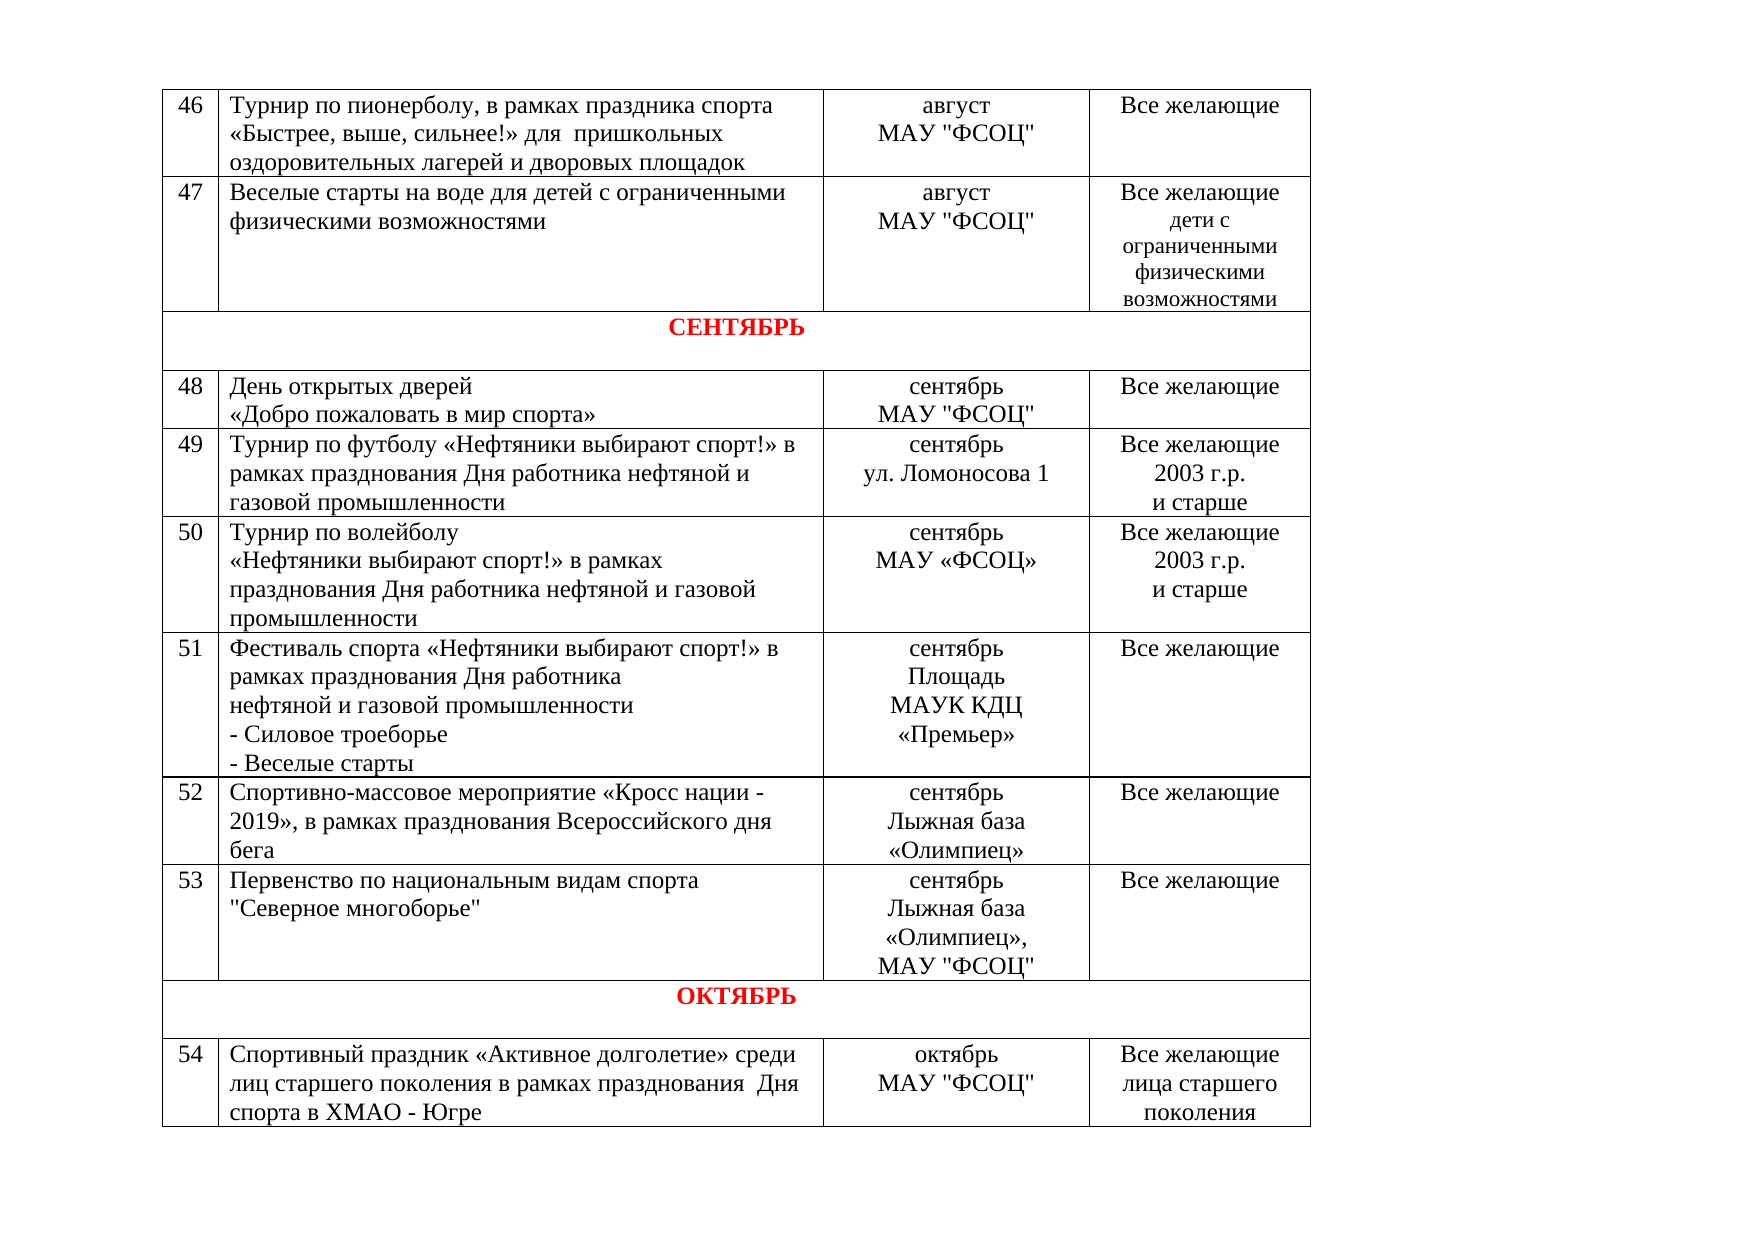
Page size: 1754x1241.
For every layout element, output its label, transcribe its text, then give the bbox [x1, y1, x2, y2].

table_cell Все желающие [1090, 633, 1310, 776]
table_cell август МАУ "ФСОЦ" [824, 177, 1089, 311]
table_cell сентябрь Лыжная база «Олимпиец» [824, 778, 1089, 864]
table_cell Первенство по национальным видам спорта "Северное многоборье" [219, 865, 823, 980]
table_cell 50 [163, 517, 218, 632]
table_cell Фестиваль спорта «Нефтяники выбирают спорт!» в рамках празднования Дня работника нефтяной и газовой промышленности - Силовое троеборье - Веселые старты [219, 633, 823, 776]
table_cell Все желающие [1090, 865, 1310, 980]
table_cell Турнир по волейболу «Нефтяники выбирают спорт!» в рамках празднования Дня работника нефтяной и газовой промышленности [219, 517, 823, 632]
table_cell сентябрь Площадь МАУК КДЦ «Премьер» [824, 633, 1089, 776]
table_cell сентябрь ул. Ломоносова 1 [824, 429, 1089, 516]
table_cell 47 [163, 177, 218, 311]
table_cell сентябрь МАУ «ФСОЦ» [824, 517, 1089, 632]
table_cell Спортивно-массовое мероприятие «Кросс нации -2019», в рамках празднования Всероссийского дня бега [219, 778, 823, 864]
table_cell Турнир по пионерболу, в рамках праздника спорта «Быстрее, выше, сильнее!» для пришкольных оздоровительных лагерей и дворовых площадок [219, 90, 823, 176]
table_cell Все желающие 2003 г.р. и старше [1090, 429, 1310, 516]
table_cell август МАУ "ФСОЦ" [824, 90, 1089, 176]
table_cell Все желающие 2003 г.р. и старше [1090, 517, 1310, 632]
table_cell сентябрь Лыжная база «Олимпиец», МАУ "ФСОЦ" [824, 865, 1089, 980]
table_cell Веселые старты на воде для детей с ограниченными физическими возможностями [219, 177, 823, 311]
table_cell 54 [163, 1039, 218, 1126]
table_cell Все желающие дети с ограниченными физическими возможностями [1090, 177, 1310, 311]
table_cell 52 [163, 778, 218, 864]
table_cell 46 [163, 90, 218, 176]
table_cell Все желающие [1090, 778, 1310, 864]
table_cell 51 [163, 633, 218, 776]
table_cell Все желающие лица старшего поколения [1090, 1039, 1310, 1126]
table_cell Спортивный праздник «Активное долголетие» среди лиц старшего поколения в рамках празднования Дня спорта в ХМАО - Югре [219, 1039, 823, 1126]
table_cell 48 [163, 371, 218, 428]
table_cell октябрь МАУ "ФСОЦ" [824, 1039, 1089, 1126]
table_cell ОКТЯБРЬ [163, 981, 1310, 1038]
table_cell Турнир по футболу «Нефтяники выбирают спорт!» в рамках празднования Дня работника нефтяной и газовой промышленности [219, 429, 823, 516]
table_cell 53 [163, 865, 218, 980]
table_cell 49 [163, 429, 218, 516]
table_cell Все желающие [1090, 371, 1310, 428]
table_cell День открытых дверей «Добро пожаловать в мир спорта» [219, 371, 823, 428]
table_cell сентябрь МАУ "ФСОЦ" [824, 371, 1089, 428]
table_cell СЕНТЯБРЬ [163, 312, 1310, 370]
table_cell Все желающие [1090, 90, 1310, 176]
